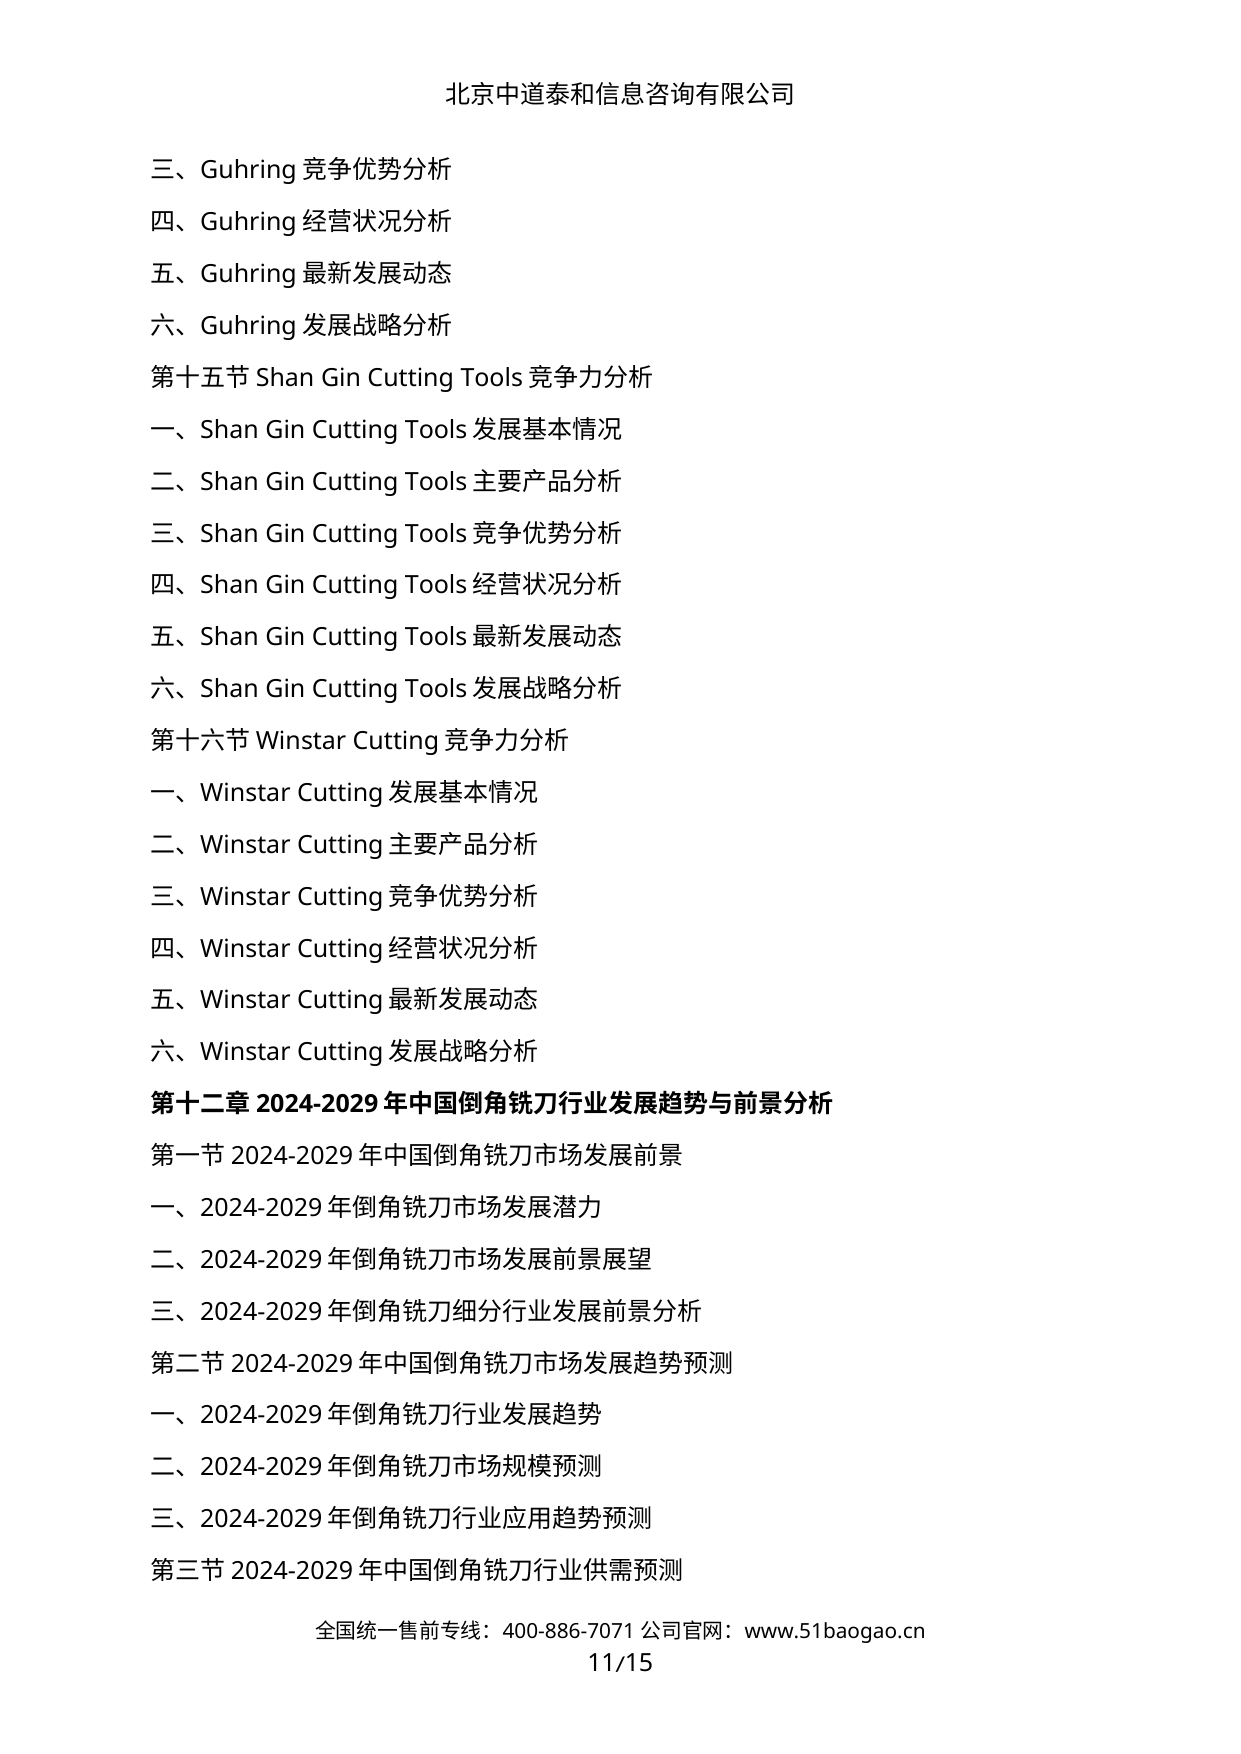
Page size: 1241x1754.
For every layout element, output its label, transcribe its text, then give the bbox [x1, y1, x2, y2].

text 二、Winstar Cutting主要产品分析 [150, 824, 1090, 861]
text 四、Shan Gin Cutting Tools经营状况分析 [150, 565, 1090, 601]
text 六、Guhring发展战略分析 [150, 306, 1090, 342]
text 二、2024-2029年倒角铣刀市场规模预测 [150, 1447, 1090, 1483]
text 三、Winstar Cutting竞争优势分析 [150, 876, 1090, 912]
text 第十二章 2024-2029年中国倒角铣刀行业发展趋势与前景分析 [150, 1084, 1090, 1120]
text 第十六节 Winstar Cutting竞争力分析 [150, 721, 1090, 757]
text 二、2024-2029年倒角铣刀市场发展前景展望 [150, 1239, 1090, 1276]
text 一、2024-2029年倒角铣刀行业发展趋势 [150, 1395, 1090, 1431]
text 一、Winstar Cutting发展基本情况 [150, 772, 1090, 809]
text 三、Guhring竞争优势分析 [150, 150, 1090, 186]
text 五、Winstar Cutting最新发展动态 [150, 980, 1090, 1016]
text 第十五节 Shan Gin Cutting Tools竞争力分析 [150, 357, 1090, 394]
text 四、Winstar Cutting经营状况分析 [150, 928, 1090, 964]
text 五、Shan Gin Cutting Tools最新发展动态 [150, 617, 1090, 653]
text 六、Shan Gin Cutting Tools发展战略分析 [150, 669, 1090, 705]
text 四、Guhring经营状况分析 [150, 202, 1090, 238]
text 五、Guhring最新发展动态 [150, 254, 1090, 290]
text 二、Shan Gin Cutting Tools主要产品分析 [150, 461, 1090, 497]
text 三、Shan Gin Cutting Tools竞争优势分析 [150, 513, 1090, 549]
text 三、2024-2029年倒角铣刀行业应用趋势预测 [150, 1499, 1090, 1535]
text 一、Shan Gin Cutting Tools发展基本情况 [150, 409, 1090, 446]
text 六、Winstar Cutting发展战略分析 [150, 1032, 1090, 1068]
text 第三节 2024-2029年中国倒角铣刀行业供需预测 [150, 1551, 1090, 1587]
text 第一节 2024-2029年中国倒角铣刀市场发展前景 [150, 1136, 1090, 1172]
text 三、2024-2029年倒角铣刀细分行业发展前景分析 [150, 1291, 1090, 1327]
text 第二节 2024-2029年中国倒角铣刀市场发展趋势预测 [150, 1343, 1090, 1379]
text 一、2024-2029年倒角铣刀市场发展潜力 [150, 1187, 1090, 1224]
